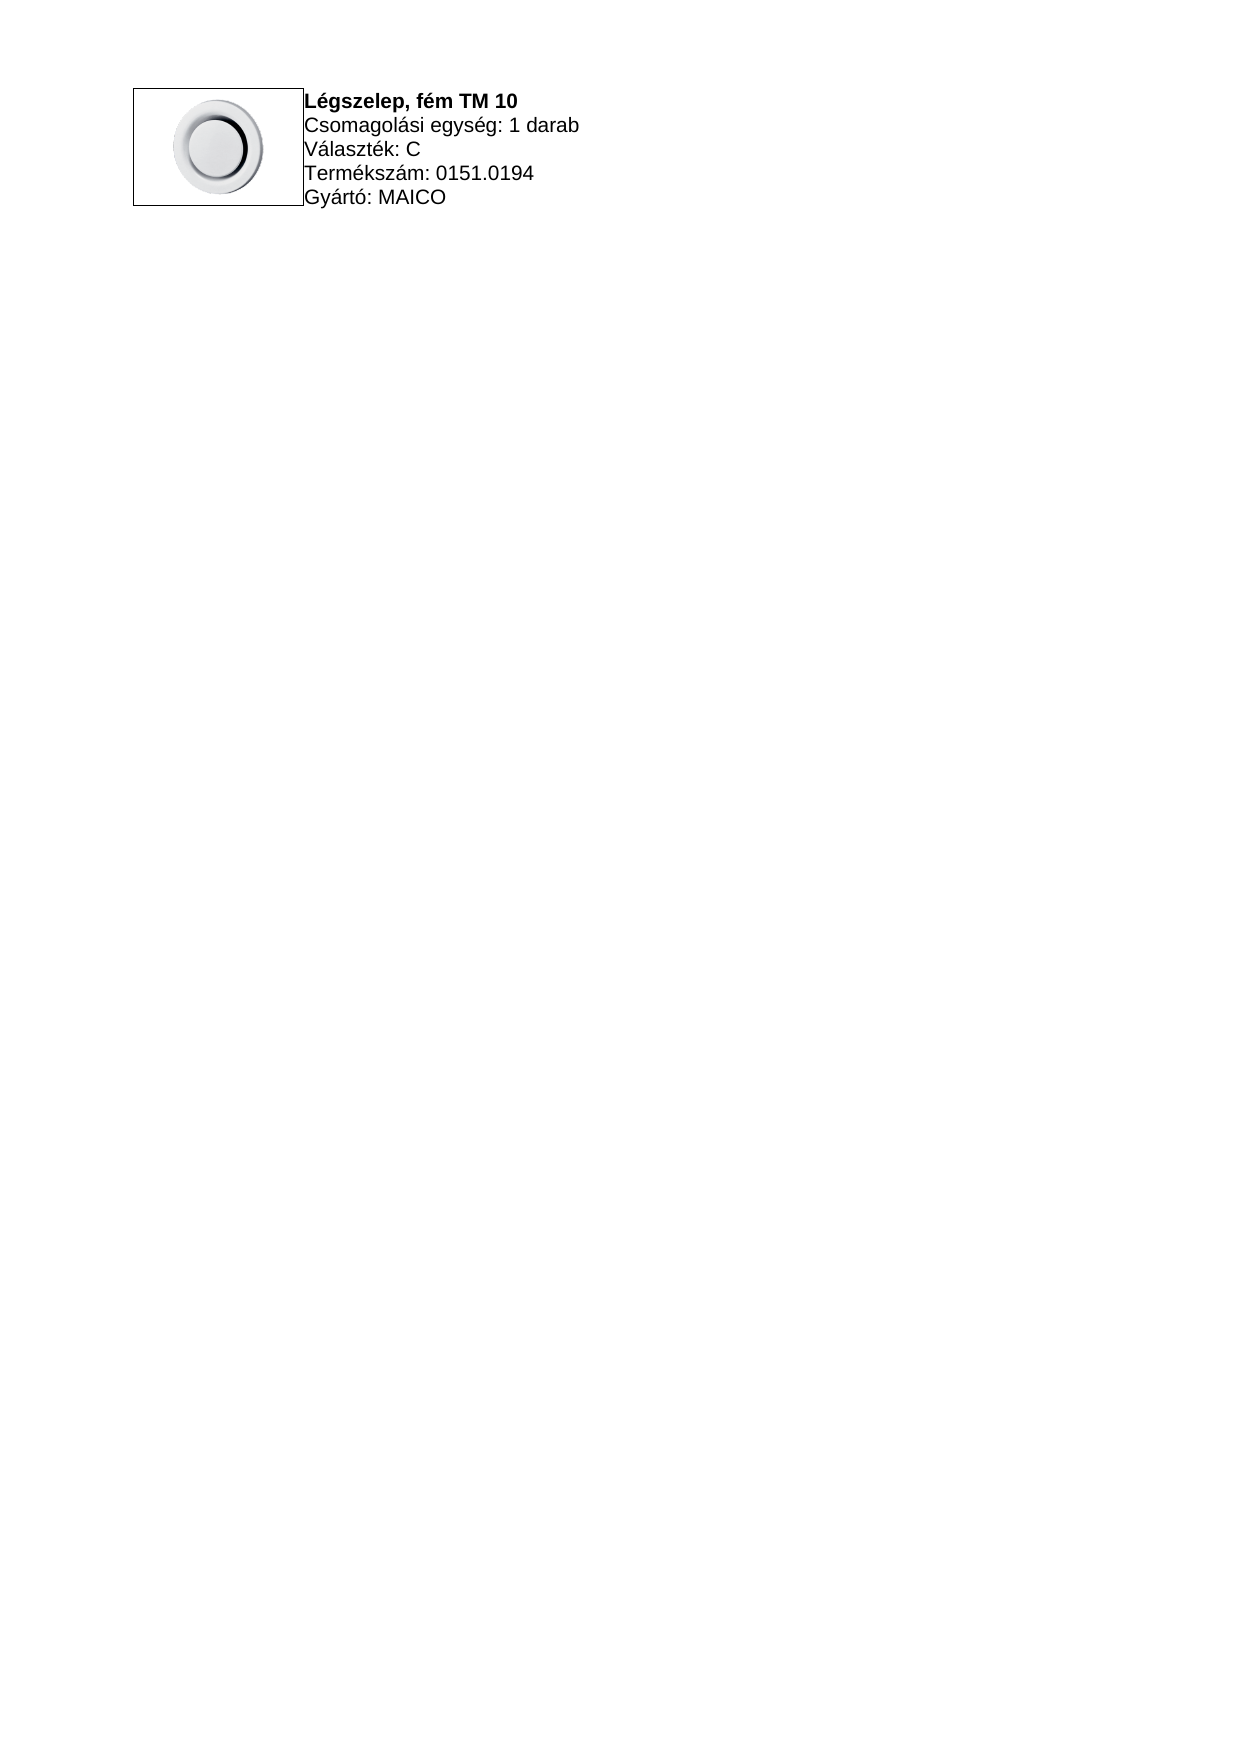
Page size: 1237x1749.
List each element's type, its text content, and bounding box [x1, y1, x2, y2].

picture [134, 89, 303, 205]
text Légszelep, fém TM 10Csomagolási egység: 1 darabVálaszték: C Termékszám: 0151.0194Gyártó: MAICO [133, 89, 1148, 208]
